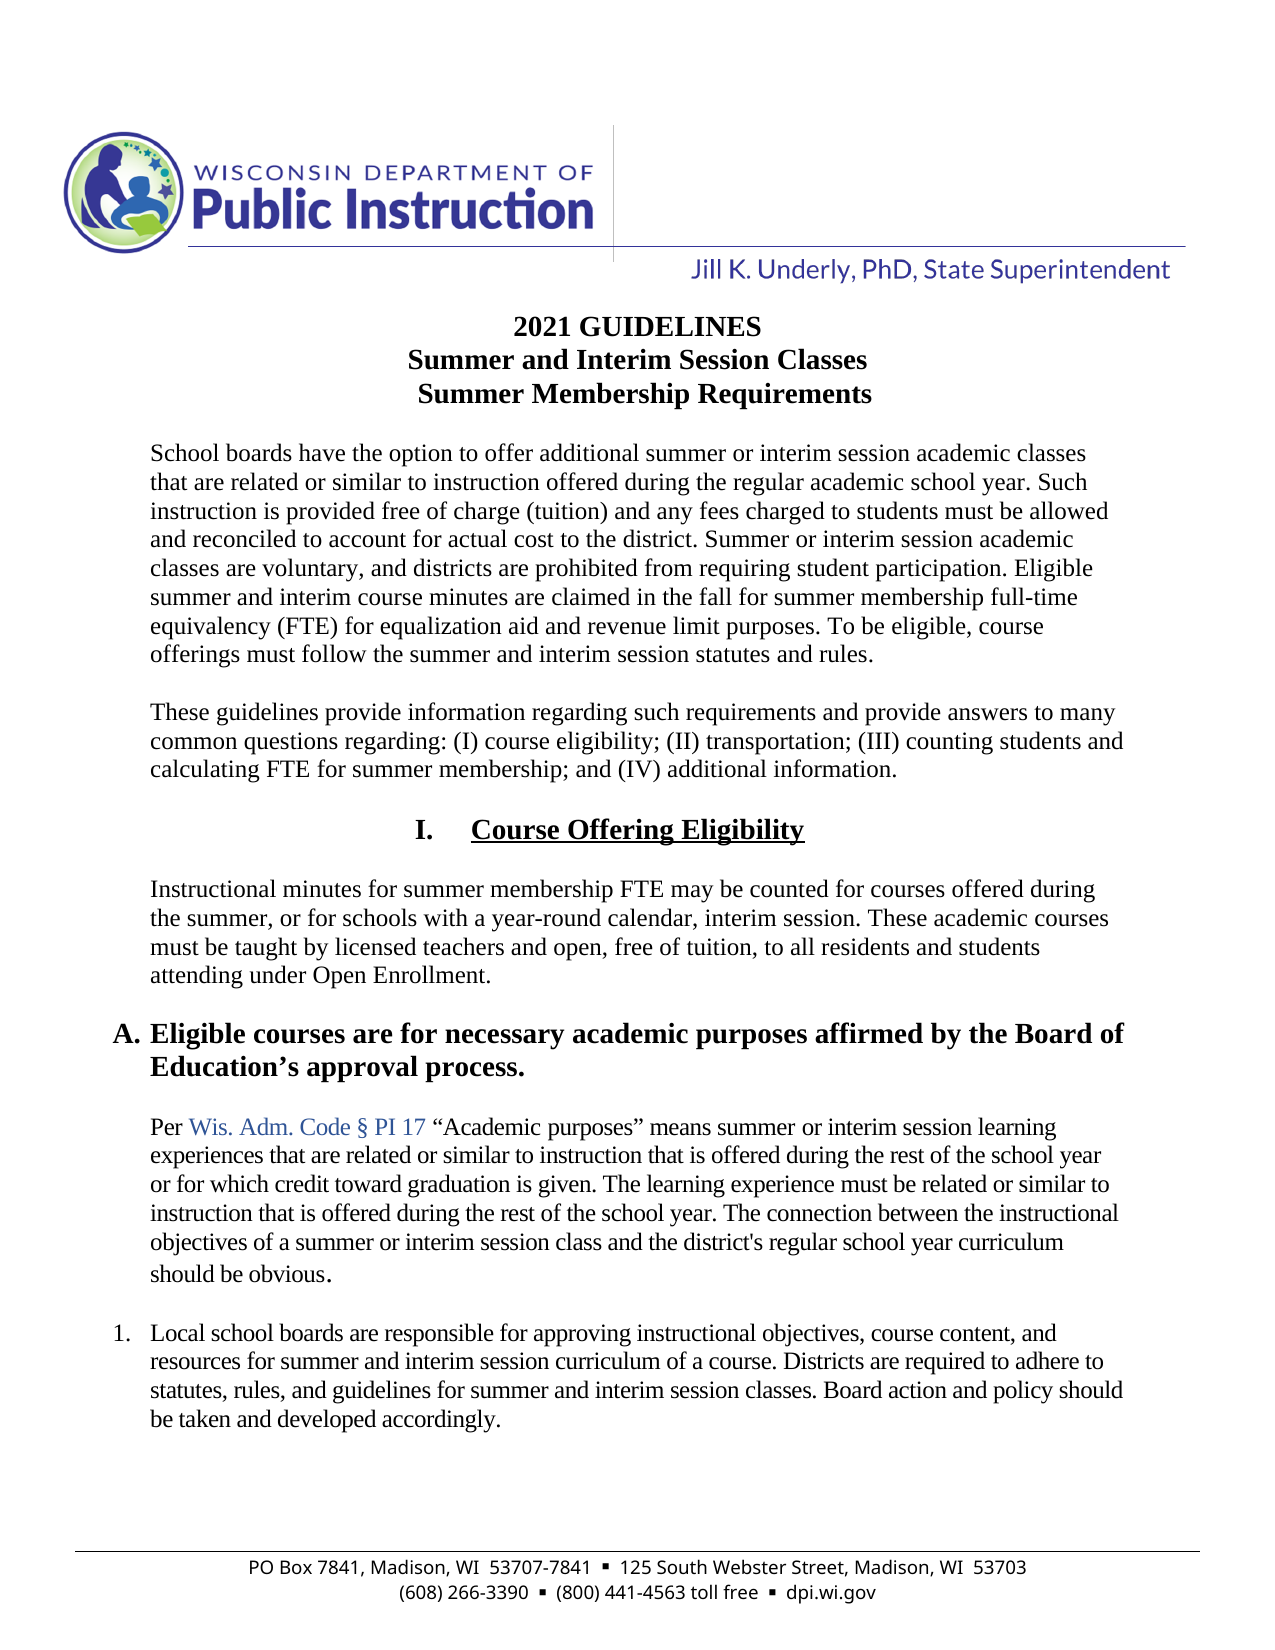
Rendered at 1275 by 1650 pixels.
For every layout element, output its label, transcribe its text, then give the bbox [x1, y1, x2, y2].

text Summer and Interim Session Classes [150, 342, 1125, 376]
list Eligible courses are for necessary academic purposes affirmed by the Board of Education’s approval process. [112, 1016, 1125, 1083]
list Per Wis. Adm. Code § PI 17 “Academic purposes” means summer or interim session learning experiences that are related or similar to instruction that is offered during the rest of the school year or for which credit toward graduation is given. The learning experience must be related or similar to instruction that is offered during the rest of the school year. The connection between the instructional objectives of a summer or interim session class and the district's regular school year curriculum should be obvious. [150, 1112, 1125, 1289]
text School boards have the option to offer additional summer or interim session academic classes that are related or similar to instruction offered during the regular academic school year. Such instruction is provided free of charge (tuition) and any fees charged to students must be allowed and reconciled to account for actual cost to the district. Summer or interim session academic classes are voluntary, and districts are prohibited from requiring student participation. Eligible summer and interim course minutes are claimed in the fall for summer membership full-time equivalency (FTE) for equalization aid and revenue limit purposes. To be eligible, course offerings must follow the summer and interim session statutes and rules. [150, 438, 1125, 668]
list Course Offering Eligibility [112, 812, 1125, 846]
picture [56, 125, 1188, 289]
text 2021 GUIDELINES [150, 150, 1125, 342]
list Local school boards are responsible for approving instructional objectives, course content, and resources for summer and interim session curriculum of a course. Districts are required to adhere to statutes, rules, and guidelines for summer and interim session classes. Board action and policy should be taken and developed accordingly. [112, 1318, 1125, 1433]
text These guidelines provide information regarding such requirements and provide answers to many common questions regarding: (I) course eligibility; (II) transportation; (III) counting students and calculating FTE for summer membership; and (IV) additional information. [150, 697, 1125, 783]
text Summer Membership Requirements [150, 376, 1125, 409]
text Instructional minutes for summer membership FTE may be counted for courses offered during the summer, or for schools with a year-round calendar, interim session. These academic courses must be taught by licensed teachers and open, free of tuition, to all residents and students attending under Open Enrollment. [150, 874, 1125, 989]
